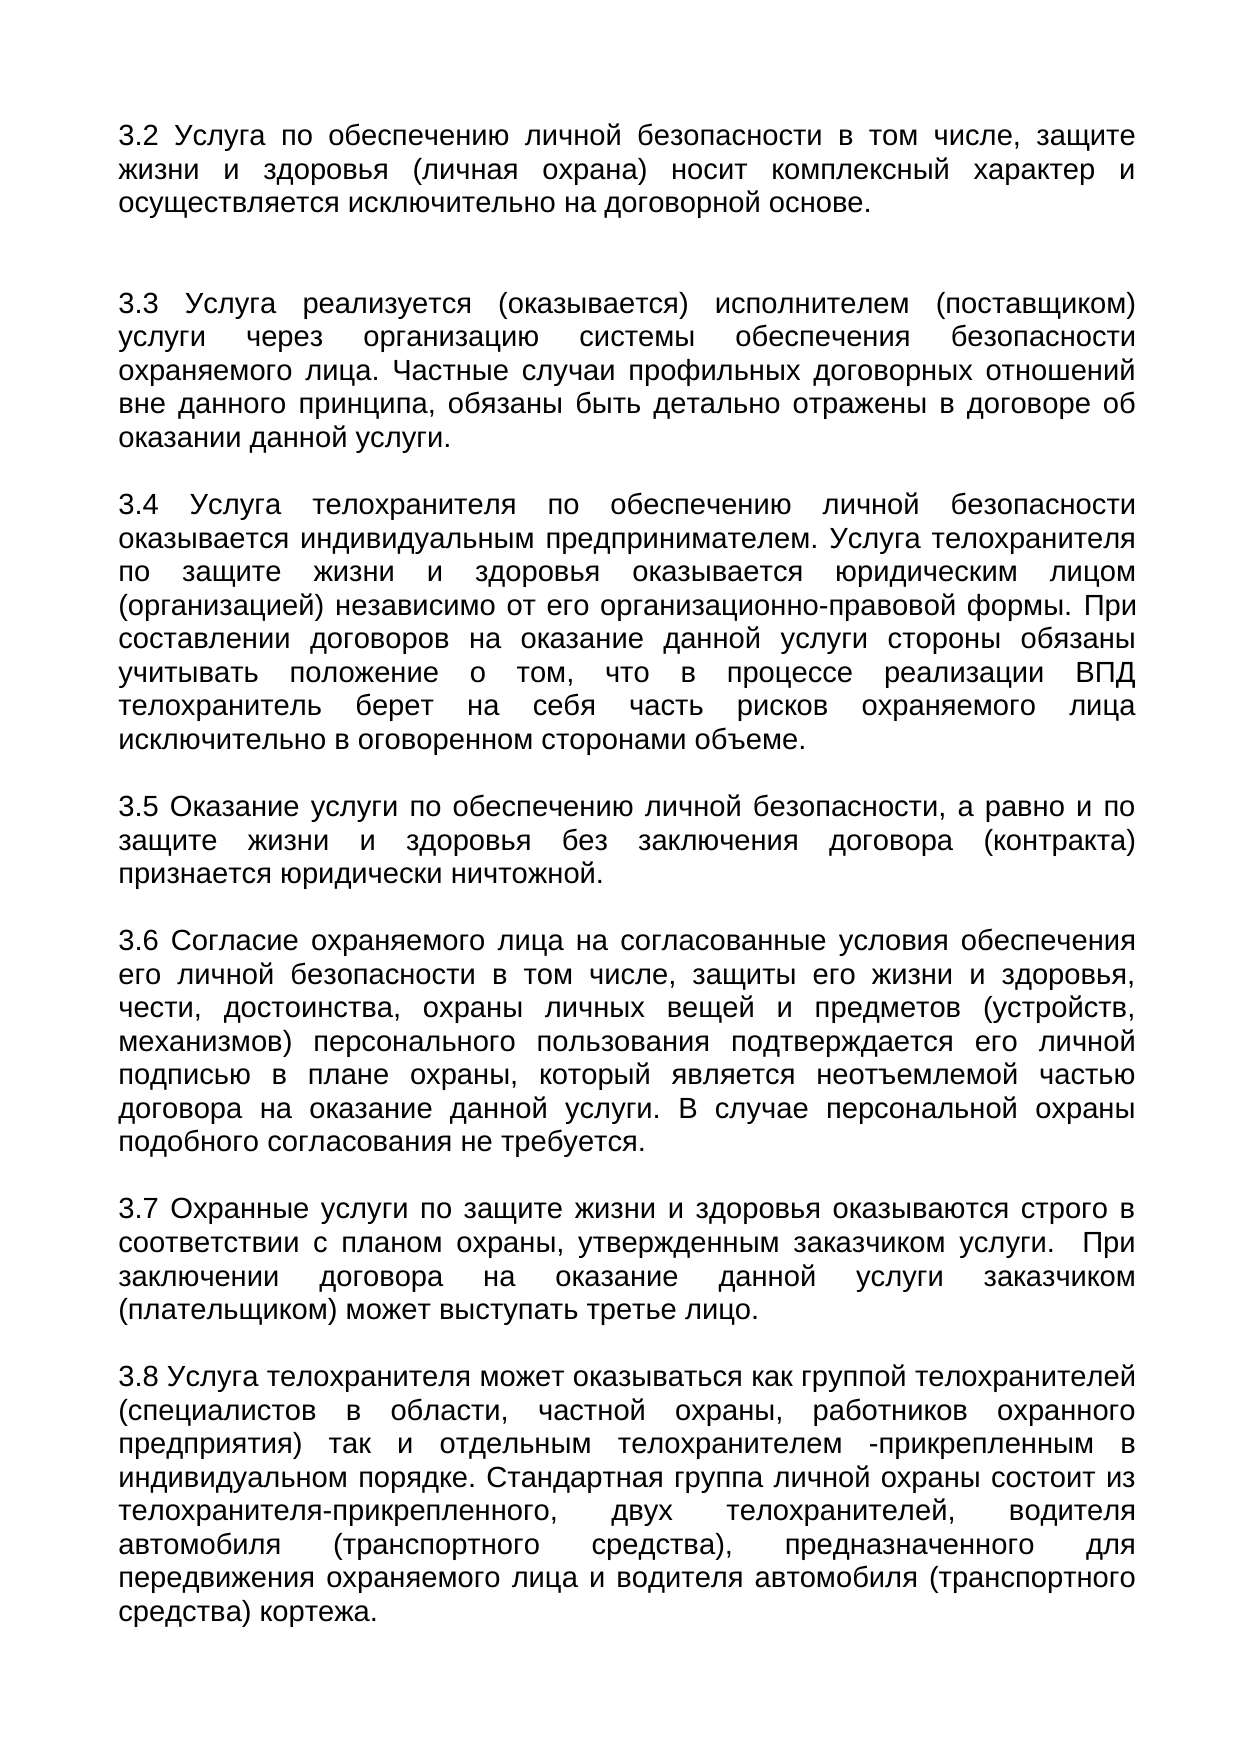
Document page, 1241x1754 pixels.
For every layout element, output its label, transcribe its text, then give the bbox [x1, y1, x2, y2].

text 3.6 Согласие охраняемого лица на согласованные условия обеспечения его личной безопасности в том числе, защиты его жизни и здоровья, чести, достоинства, охраны личных вещей и предметов (устройств, механизмов) персонального пользования подтверждается его личной подписью в плане охраны, который является неотъемлемой частью договора на оказание данной услуги. В случае персональной охраны подобного согласования не требуется. [118, 923, 1137, 1158]
text 3.2 Услуга по обеспечению личной безопасности в том числе, защите жизни и здоровья (личная охрана) носит комплексный характер и осуществляется исключительно на договорной основе. [118, 118, 1137, 219]
text 3.8 Услуга телохранителя может оказываться как группой телохранителей (специалистов в области, частной охраны, работников охранного предприятия) так и отдельным телохранителем -прикрепленным в индивидуальном порядке. Стандартная группа личной охраны состоит из телохранителя-прикрепленного, двух телохранителей, водителя автомобиля (транспортного средства), предназначенного для передвижения охраняемого лица и водителя автомобиля (транспортного средства) кортежа. [118, 1359, 1137, 1628]
text 3.7 Охранные услуги по защите жизни и здоровья оказываются строго в соответствии с планом охраны, утвержденным заказчиком услуги. При заключении договора на оказание данной услуги заказчиком (плательщиком) может выступать третье лицо. [118, 1192, 1137, 1326]
text 3.3 Услуга реализуется (оказывается) исполнителем (поставщиком) услуги через организацию системы обеспечения безопасности охраняемого лица. Частные случаи профильных договорных отношений вне данного принципа, обязаны быть детально отражены в договоре об оказании данной услуги. [118, 286, 1137, 454]
text 3.4 Услуга телохранителя по обеспечению личной безопасности оказывается индивидуальным предпринимателем. Услуга телохранителя по защите жизни и здоровья оказывается юридическим лицом (организацией) независимо от его организационно-правовой формы. При составлении договоров на оказание данной услуги стороны обязаны учитывать положение о том, что в процессе реализации ВПД телохранитель берет на себя часть рисков охраняемого лица исключительно в оговоренном сторонами объеме. [118, 487, 1137, 756]
text 3.5 Оказание услуги по обеспечению личной безопасности, а равно и по защите жизни и здоровья без заключения договора (контракта) признается юридически ничтожной. [118, 789, 1137, 890]
